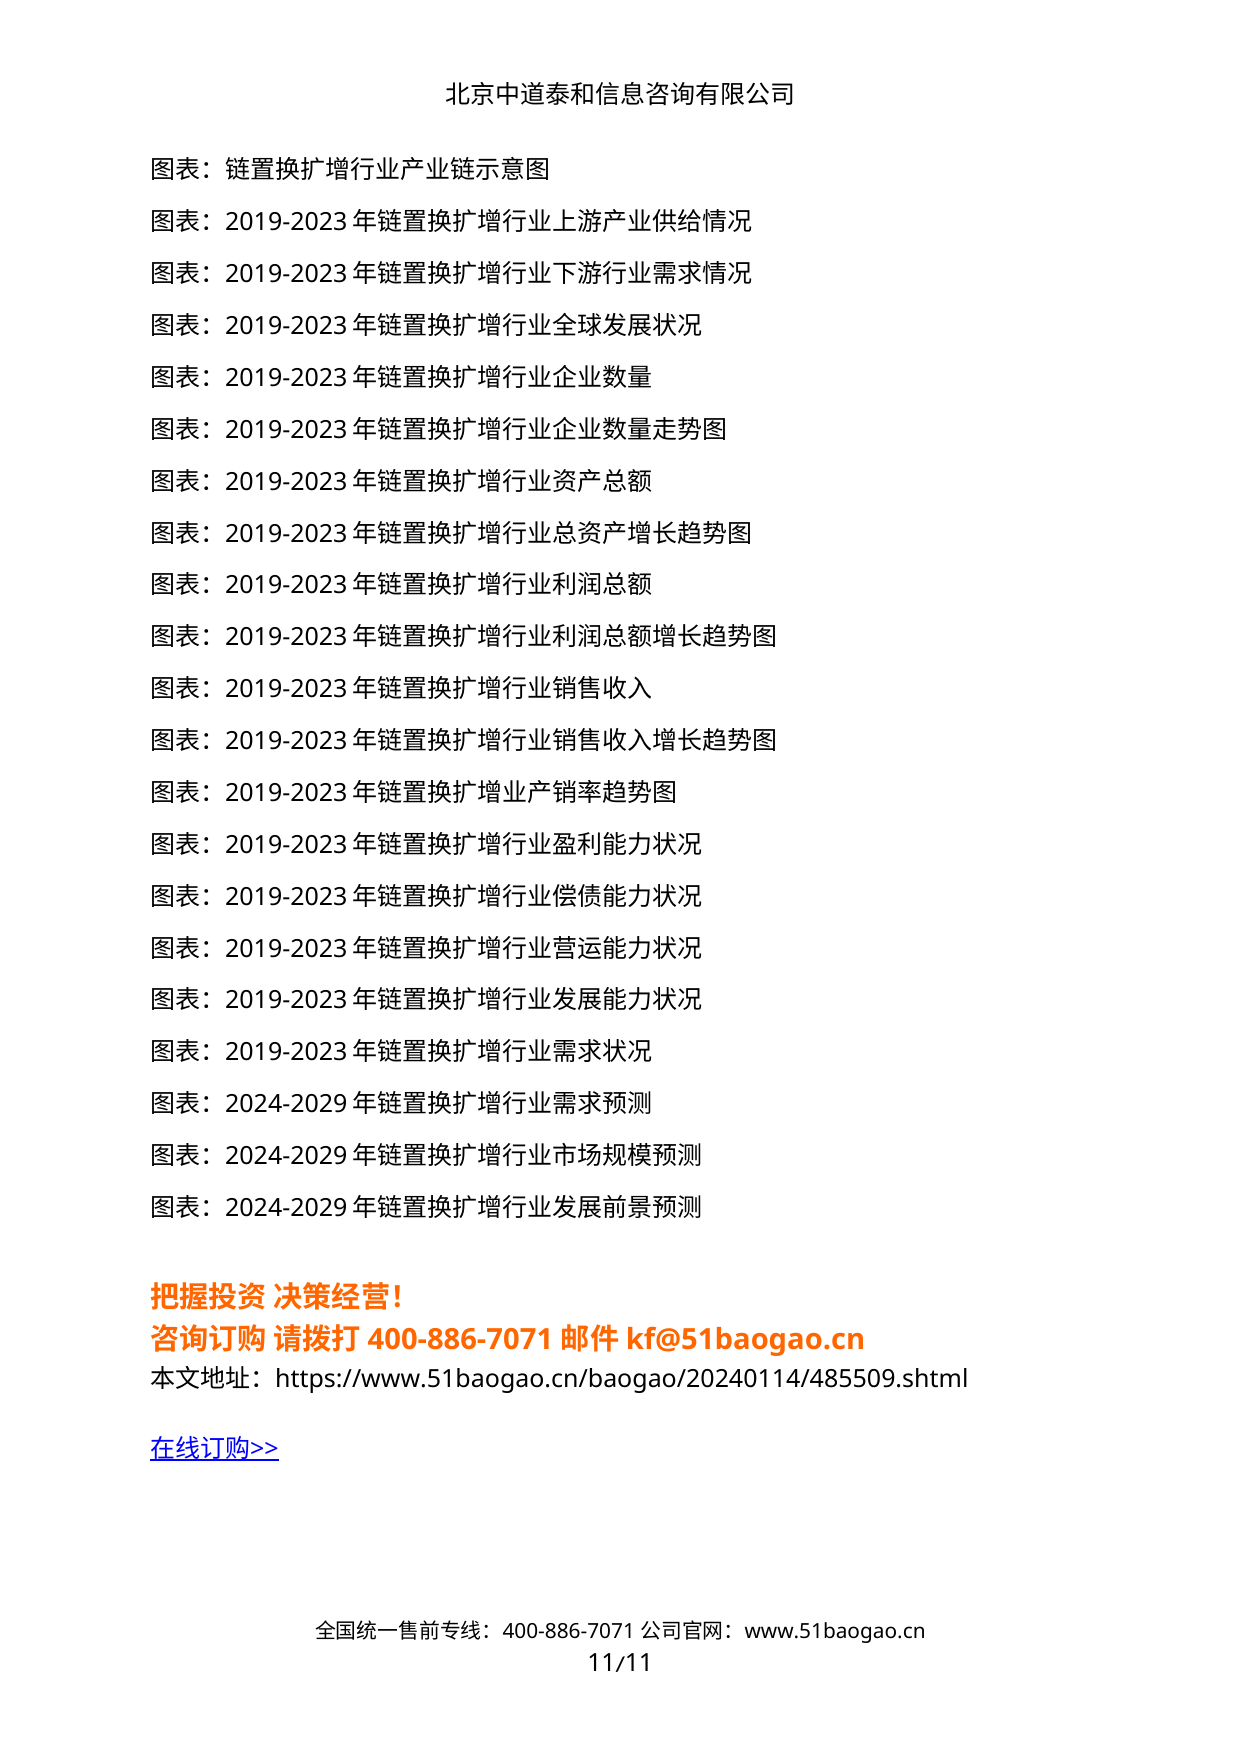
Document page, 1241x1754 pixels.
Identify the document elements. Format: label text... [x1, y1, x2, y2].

text 图表：2019-2023年链置换扩增行业发展能力状况 [150, 980, 1090, 1016]
text 图表：2019-2023年链置换扩增行业上游产业供给情况 [150, 202, 1090, 238]
text 图表：2019-2023年链置换扩增行业下游行业需求情况 [150, 254, 1090, 290]
text 图表：2019-2023年链置换扩增行业需求状况 [150, 1032, 1090, 1068]
text 把握投资 决策经营！咨询订购 请拨打 400-886-7071 邮件 kf@51baogao.cn本文地址：https://www.51baogao.cn/baogao/20240114/485509.shtml [150, 1239, 1090, 1394]
text 图表：2019-2023年链置换扩增行业总资产增长趋势图 [150, 513, 1090, 549]
text 图表：2019-2023年链置换扩增行业全球发展状况 [150, 306, 1090, 342]
text 在线订购>> [150, 1394, 1090, 1465]
text 图表：2024-2029年链置换扩增行业发展前景预测 [150, 1187, 1090, 1224]
text 图表：2019-2023年链置换扩增行业偿债能力状况 [150, 876, 1090, 912]
text 图表：2024-2029年链置换扩增行业需求预测 [150, 1084, 1090, 1120]
text 图表：2024-2029年链置换扩增行业市场规模预测 [150, 1136, 1090, 1172]
text 图表：2019-2023年链置换扩增行业营运能力状况 [150, 928, 1090, 964]
text 图表：2019-2023年链置换扩增行业利润总额 [150, 565, 1090, 601]
text 图表：2019-2023年链置换扩增行业销售收入增长趋势图 [150, 721, 1090, 757]
text 图表：2019-2023年链置换扩增行业利润总额增长趋势图 [150, 617, 1090, 653]
text 图表：2019-2023年链置换扩增行业资产总额 [150, 461, 1090, 497]
text 图表：2019-2023年链置换扩增行业销售收入 [150, 669, 1090, 705]
text 图表：2019-2023年链置换扩增行业盈利能力状况 [150, 824, 1090, 861]
text 图表：链置换扩增行业产业链示意图 [150, 150, 1090, 186]
text 图表：2019-2023年链置换扩增业产销率趋势图 [150, 772, 1090, 809]
text 图表：2019-2023年链置换扩增行业企业数量 [150, 357, 1090, 394]
text 图表：2019-2023年链置换扩增行业企业数量走势图 [150, 409, 1090, 446]
